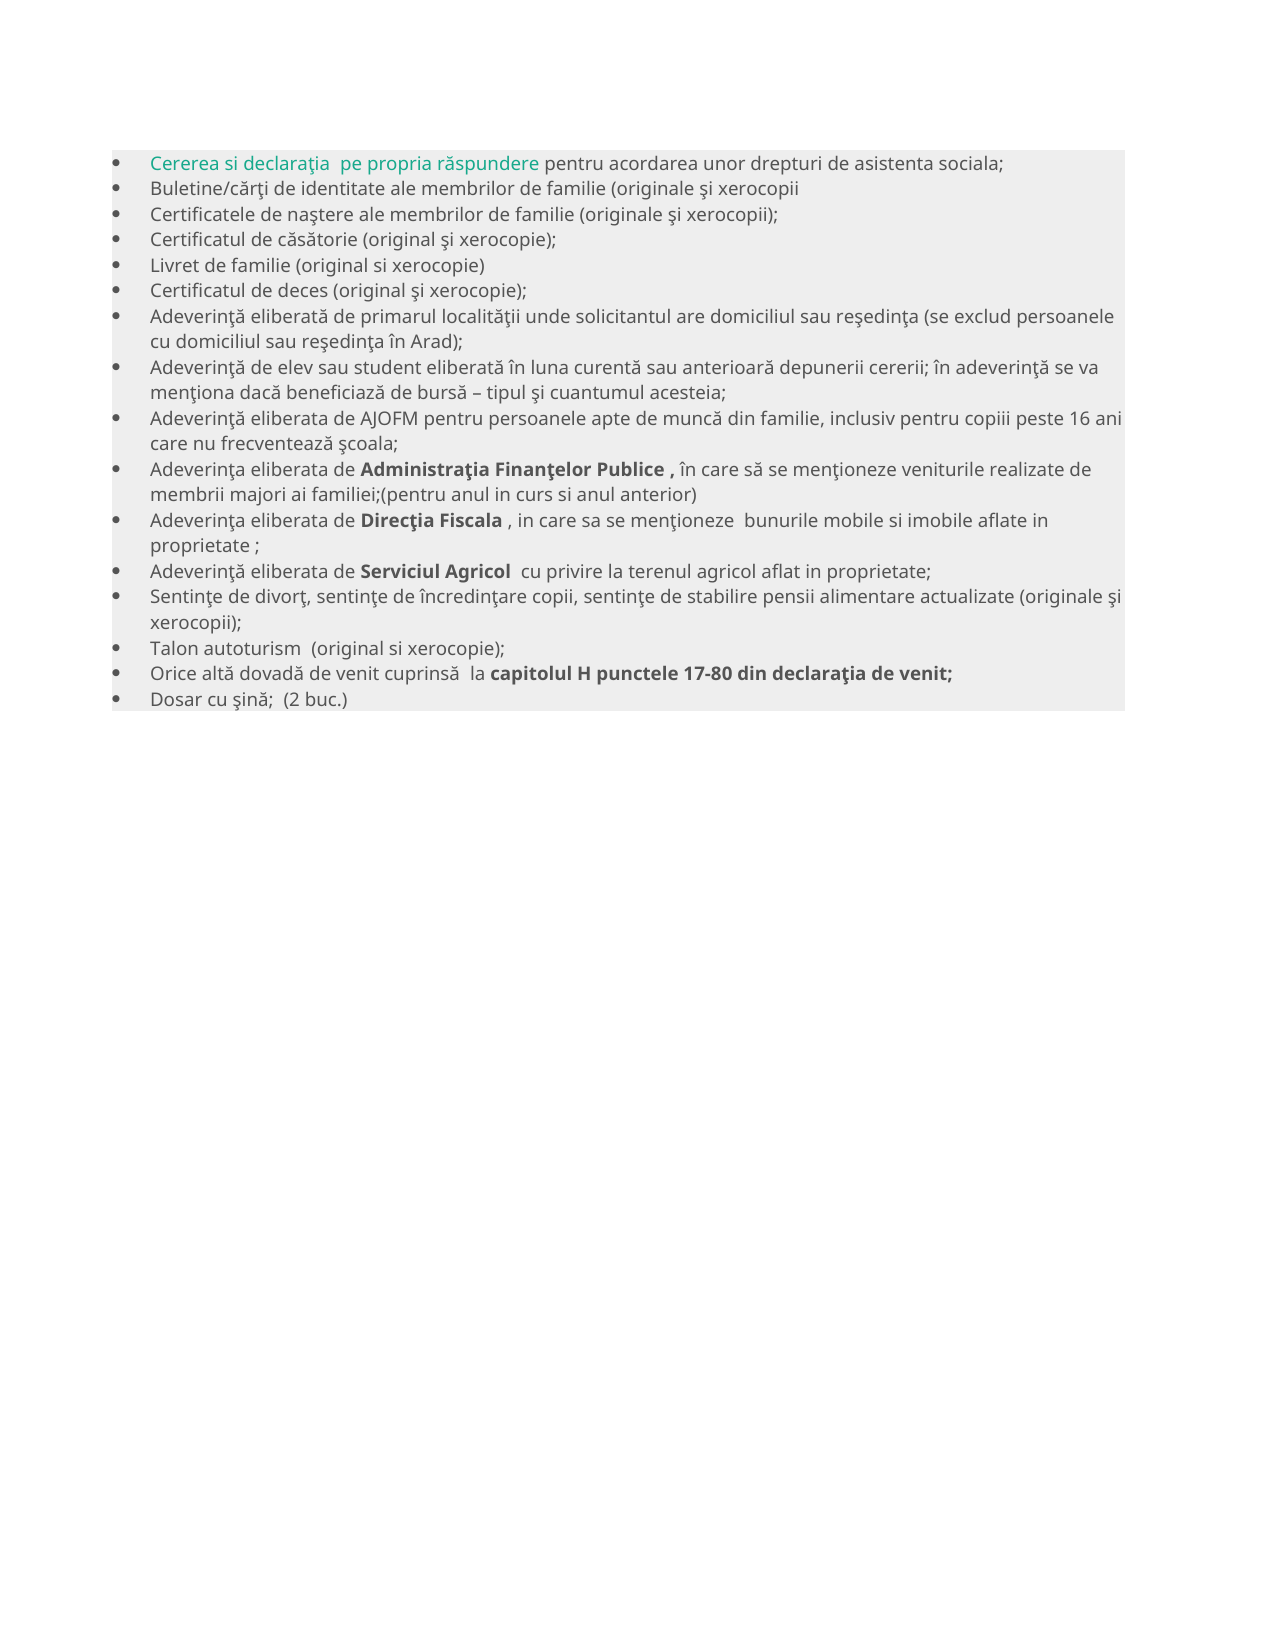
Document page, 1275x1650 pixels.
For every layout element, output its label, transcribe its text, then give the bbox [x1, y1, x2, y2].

list Certificatul de deces (original şi xerocopie); [112, 278, 1125, 303]
list Certificatele de naştere ale membrilor de familie (originale şi xerocopii); [112, 201, 1125, 227]
list Sentinţe de divorţ, sentinţe de încredinţare copii, sentinţe de stabilire pensii alimentare actualizate (originale şi xerocopii); [112, 584, 1125, 635]
list Adeverinţă de elev sau student eliberată în luna curentă sau anterioară depunerii cererii; în adeverinţă se va menţiona dacă beneficiază de bursă – tipul şi cuantumul acesteia; [112, 354, 1125, 405]
list Adeverinţa eliberata de Administraţia Finanţelor Publice , în care să se menţioneze veniturile realizate de membrii majori ai familiei;(pentru anul in curs si anul anterior) [112, 456, 1125, 507]
list Adeverinţa eliberata de Direcţia Fiscala , in care sa se menţioneze bunurile mobile si imobile aflate in proprietate ; [112, 507, 1125, 558]
list Talon autoturism (original si xerocopie); [112, 635, 1125, 660]
list Adeverinţă eliberata de AJOFM pentru persoanele apte de muncă din familie, inclusiv pentru copiii peste 16 ani care nu frecventează şcoala; [112, 405, 1125, 456]
list Buletine/cărţi de identitate ale membrilor de familie (originale şi xerocopii [112, 176, 1125, 201]
list Adeverinţă eliberată de primarul localităţii unde solicitantul are domiciliul sau reşedinţa (se exclud persoanele cu domiciliul sau reşedinţa în Arad); [112, 303, 1125, 354]
list Livret de familie (original si xerocopie) [112, 252, 1125, 278]
list Orice altă dovadă de venit cuprinsă la capitolul H punctele 17-80 din declaraţia de venit; [112, 660, 1125, 686]
list Certificatul de căsătorie (original şi xerocopie); [112, 227, 1125, 252]
list Cererea si declaraţia pe propria răspundere pentru acordarea unor drepturi de asistenta sociala; [112, 150, 1125, 176]
list Adeverinţă eliberata de Serviciul Agricol cu privire la terenul agricol aflat in proprietate; [112, 558, 1125, 584]
list Dosar cu şină; (2 buc.) [112, 686, 1125, 711]
